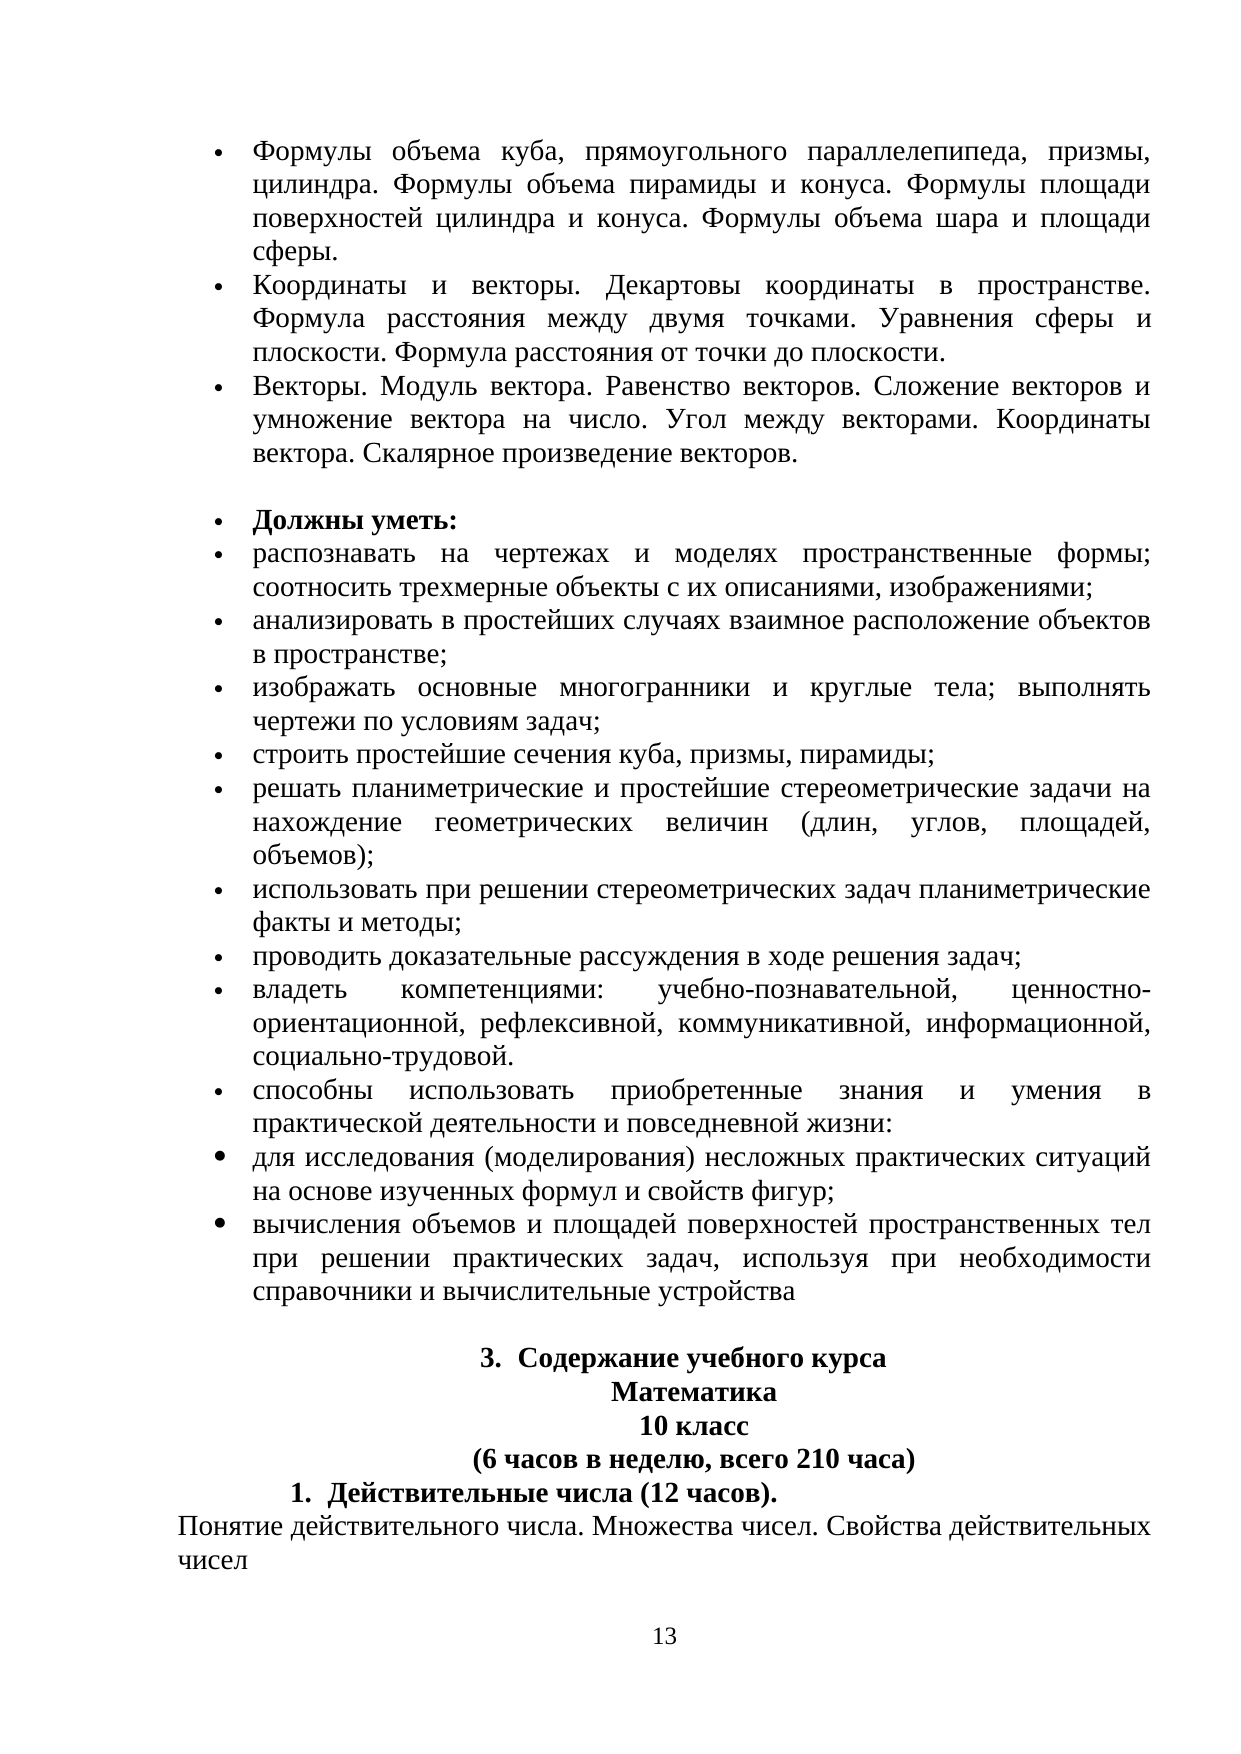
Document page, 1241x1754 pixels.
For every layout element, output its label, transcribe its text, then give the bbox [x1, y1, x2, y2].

text Математика [177, 1374, 1152, 1408]
list использовать при решении стереометрических задач планиметрические факты и методы; [215, 871, 1152, 938]
list Должны уметь: [215, 502, 1152, 535]
list способны использовать приобретенные знания и умения в практической деятельности и повседневной жизни: [215, 1072, 1152, 1139]
text Понятие действительного числа. Множества чисел. Свойства действительных чисел [177, 1508, 1152, 1575]
list Формулы объема куба, прямоугольного параллелепипеда, призмы, цилиндра. Формулы объема пирамиды и конуса. Формулы площади поверхностей цилиндра и конуса. Формулы объема шара и площади сферы. [215, 133, 1152, 267]
list вычисления объемов и площадей поверхностей пространственных тел при решении практических задач, используя при необходимости справочники и вычислительные устройства [215, 1206, 1152, 1307]
list владеть компетенциями: учебно-познавательной, ценностно-ориентационной, рефлексивной, коммуникативной, информационной, социально-трудовой. [215, 971, 1152, 1072]
text (6 часов в неделю, всего 210 часа) [177, 1441, 1152, 1475]
list анализировать в простейших случаях взаимное расположение объектов в пространстве; [215, 602, 1152, 669]
list для исследования (моделирования) несложных практических ситуаций на основе изученных формул и свойств фигур; [215, 1139, 1152, 1206]
list Векторы. Модуль вектора. Равенство векторов. Сложение векторов и умножение вектора на число. Угол между векторами. Координаты вектора. Скалярное произведение векторов. [215, 368, 1152, 468]
list изображать основные многогранники и круглые тела; выполнять чертежи по условиям задач; [215, 669, 1152, 737]
list решать планиметрические и простейшие стереометрические задачи на нахождение геометрических величин (длин, углов, площадей, объемов); [215, 770, 1152, 871]
list проводить доказательные рассуждения в ходе решения задач; [215, 938, 1152, 971]
list Содержание учебного курса [215, 1341, 1152, 1374]
text 10 класс [177, 1408, 1152, 1441]
list Действительные числа (12 часов). [290, 1475, 1152, 1508]
list распознавать на чертежах и моделях пространственные формы; соотносить трехмерные объекты с их описаниями, изображениями; [215, 535, 1152, 602]
list Координаты и векторы. Декартовы координаты в пространстве. Формула расстояния между двумя точками. Уравнения сферы и плоскости. Формула расстояния от точки до плоскости. [215, 267, 1152, 368]
list строить простейшие сечения куба, призмы, пирамиды; [215, 737, 1152, 770]
